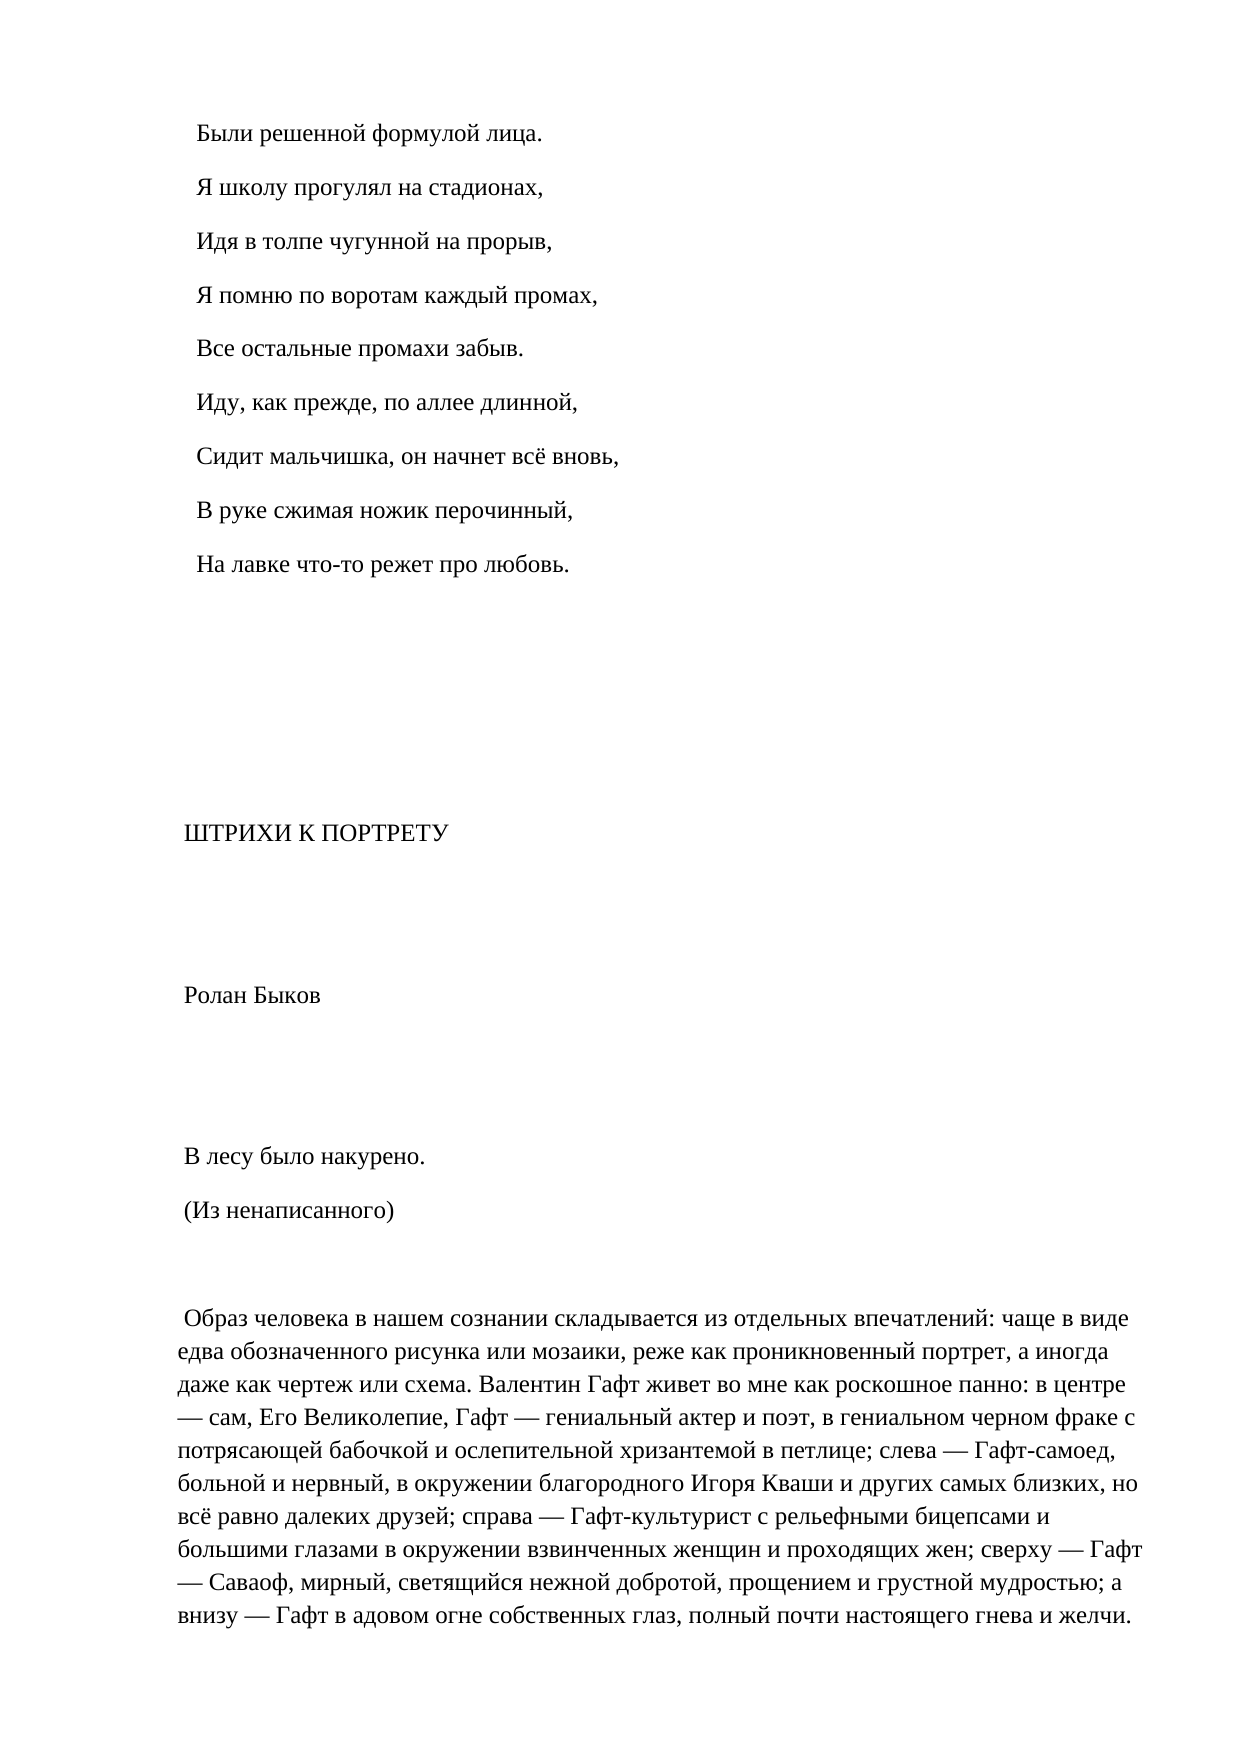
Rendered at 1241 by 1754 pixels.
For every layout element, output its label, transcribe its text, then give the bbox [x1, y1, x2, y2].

text Идя в толпе чугунной на прорыв, [177, 226, 1152, 254]
text (Из ненаписанного) [177, 1195, 1152, 1224]
text Иду, как прежде, по аллее длинной, [177, 387, 1152, 416]
text ШТРИХИ К ПОРТРЕТУ [177, 818, 1152, 847]
text Я школу прогулял на стадионах, [177, 172, 1152, 201]
text В руке сжимая ножик перочинный, [177, 495, 1152, 524]
text Были решенной формулой лица. [177, 118, 1152, 147]
text Ролан Быков [177, 980, 1152, 1008]
text Я помню по воротам каждый промах, [177, 280, 1152, 308]
text Все остальные промахи забыв. [177, 333, 1152, 362]
text Сидит мальчишка, он начнет всё вновь, [177, 441, 1152, 470]
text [177, 1303, 1152, 1629]
text На лавке что-то режет про любовь. [177, 549, 1152, 578]
text В лесу было накурено. [177, 1141, 1152, 1170]
